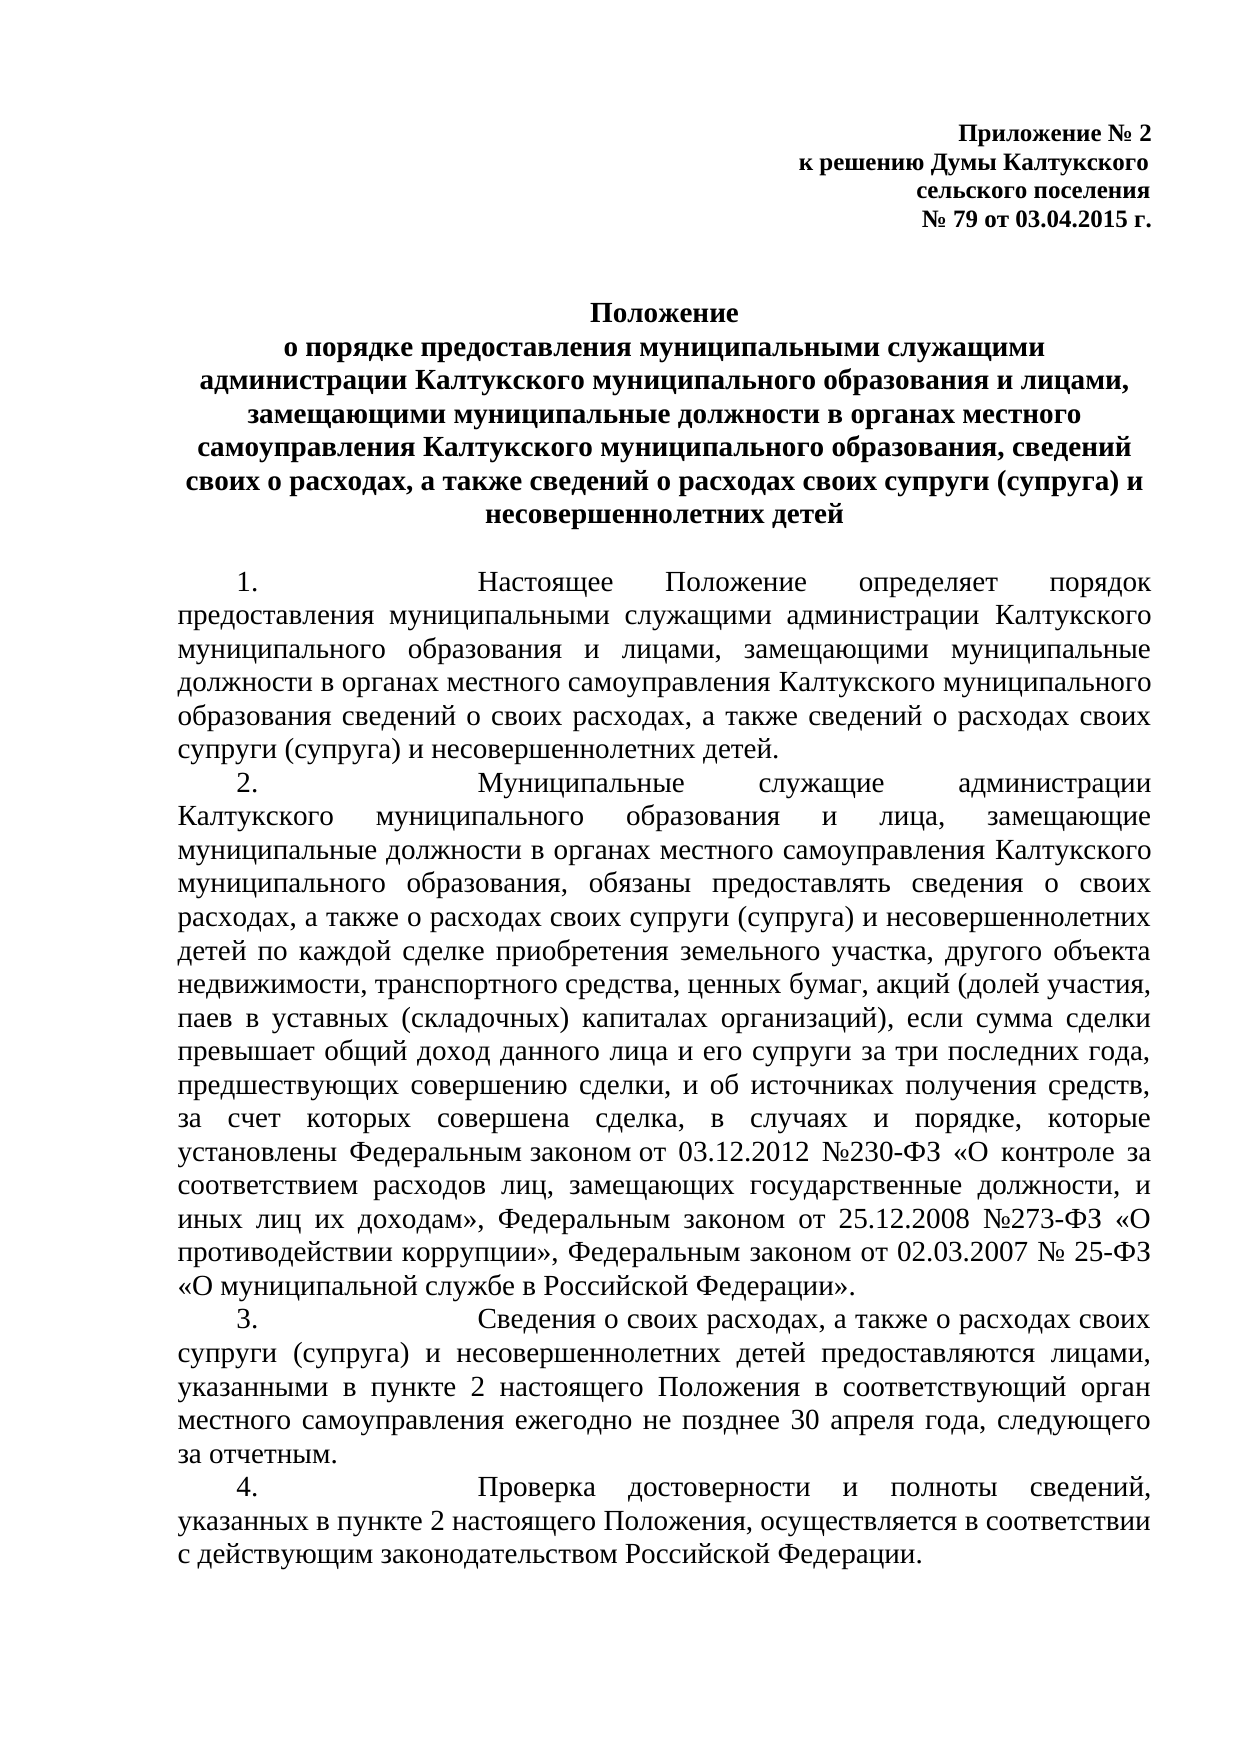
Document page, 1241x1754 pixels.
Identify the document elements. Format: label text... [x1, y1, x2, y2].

list Муниципальные служащие администрации Калтукского муниципального образования и лица, замещающие муниципальные должности в органах местного самоуправления Калтукского муниципального образования, обязаны предоставлять сведения о своих расходах, а также о расходах своих супруги (супруга) и несовершеннолетних детей по каждой сделке приобретения земельного участка, другого объекта недвижимости, транспортного средства, ценных бумаг, акций (долей участия, паев в уставных (складочных) капиталах организаций), если сумма сделки превышает общий доход данного лица и его супруги за три последних года, предшествующих совершению сделки, и об источниках получения средств, за счет которых совершена сделка, в случаях и порядке, которые установлены Федеральным законом от 03.12.2012 №230-ФЗ «О контроле за соответствием расходов лиц, замещающих государственные должности, и иных лиц их доходам», Федеральным законом от 25.12.2008 №273-ФЗ «О противодействии коррупции», Федеральным законом от 02.03.2007 № 25-ФЗ «О муниципальной службе в Российской Федерации». [177, 765, 1152, 1302]
list Проверка достоверности и полноты сведений, указанных в пункте 2 настоящего Положения, осуществляется в соответствии с действующим законодательством Российской Федерации. [177, 1469, 1152, 1570]
text № 79 от 03.04.2015 г. [214, 204, 1152, 233]
text Положение [177, 295, 1152, 329]
text сельского поселения [214, 176, 1152, 204]
text о порядке предоставления муниципальными служащими администрации Калтукского муниципального образования и лицами, замещающими муниципальные должности в органах местного самоуправления Калтукского муниципального образования, сведений своих о расходах, а также сведений о расходах своих супруги (супруга) и несовершеннолетних детей [177, 329, 1152, 530]
list Сведения о своих расходах, а также о расходах своих супруги (супруга) и несовершеннолетних детей предоставляются лицами, указанными в пункте 2 настоящего Положения в соответствующий орган местного самоуправления ежегодно не позднее 30 апреля года, следующего за отчетным. [177, 1302, 1152, 1469]
text Приложение № 2 [214, 118, 1152, 147]
list Настоящее Положение определяет порядок предоставления муниципальными служащими администрации Калтукского муниципального образования и лицами, замещающими муниципальные должности в органах местного самоуправления Калтукского муниципального образования сведений о своих расходах, а также сведений о расходах своих супруги (супруга) и несовершеннолетних детей. [177, 564, 1152, 765]
text к решению Думы Калтукского [214, 147, 1152, 176]
